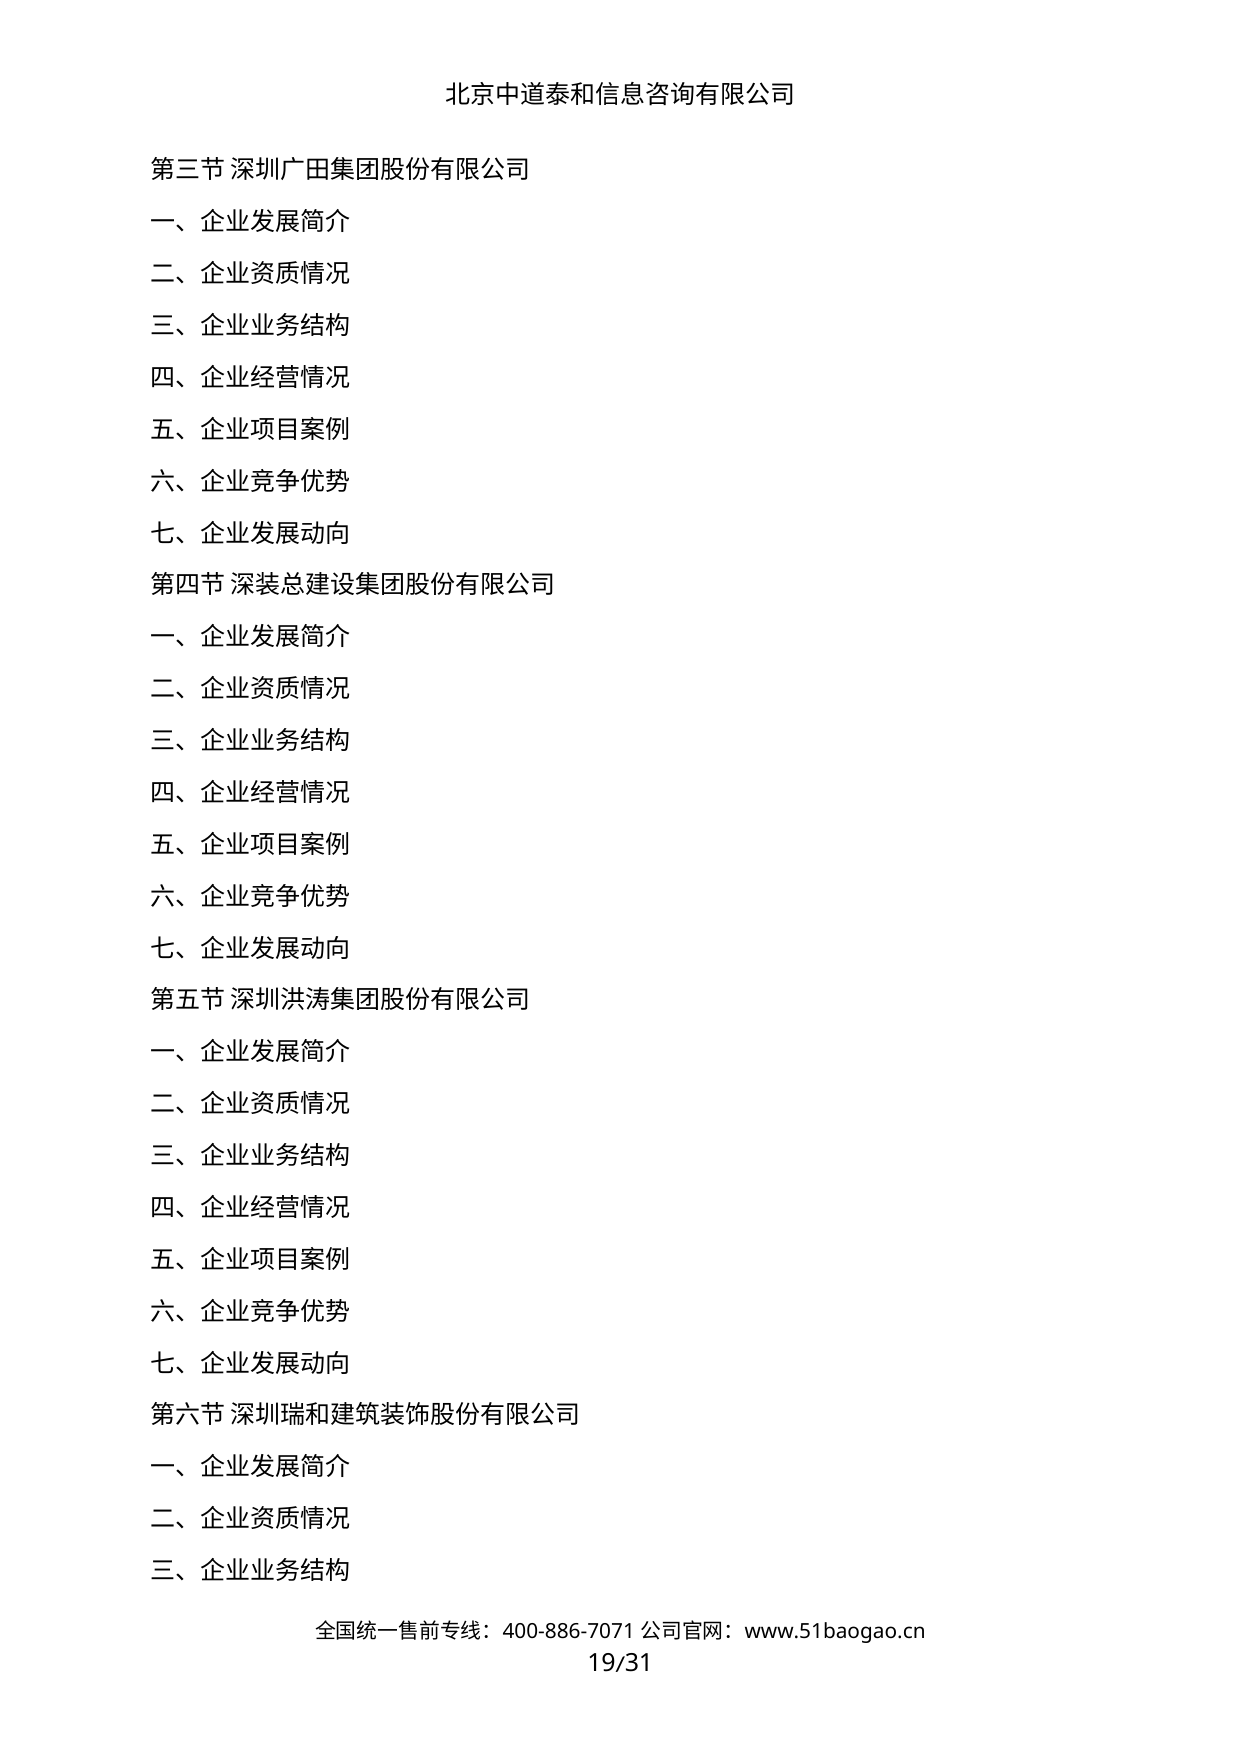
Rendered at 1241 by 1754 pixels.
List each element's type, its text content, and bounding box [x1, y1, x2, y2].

text 二、企业资质情况 [150, 1084, 1090, 1120]
text 六、企业竞争优势 [150, 461, 1090, 497]
text 七、企业发展动向 [150, 928, 1090, 964]
text 三、企业业务结构 [150, 721, 1090, 757]
text 二、企业资质情况 [150, 1499, 1090, 1535]
text 三、企业业务结构 [150, 1551, 1090, 1587]
text 四、企业经营情况 [150, 772, 1090, 809]
text 三、企业业务结构 [150, 1136, 1090, 1172]
text 六、企业竞争优势 [150, 876, 1090, 912]
text 二、企业资质情况 [150, 254, 1090, 290]
text 四、企业经营情况 [150, 1187, 1090, 1224]
text 五、企业项目案例 [150, 409, 1090, 446]
text 五、企业项目案例 [150, 824, 1090, 861]
text 五、企业项目案例 [150, 1239, 1090, 1276]
text 第五节 深圳洪涛集团股份有限公司 [150, 980, 1090, 1016]
text 第六节 深圳瑞和建筑装饰股份有限公司 [150, 1395, 1090, 1431]
text 二、企业资质情况 [150, 669, 1090, 705]
text 一、企业发展简介 [150, 1447, 1090, 1483]
text 一、企业发展简介 [150, 617, 1090, 653]
text 一、企业发展简介 [150, 1032, 1090, 1068]
text 一、企业发展简介 [150, 202, 1090, 238]
text 三、企业业务结构 [150, 306, 1090, 342]
text 第三节 深圳广田集团股份有限公司 [150, 150, 1090, 186]
text 第四节 深装总建设集团股份有限公司 [150, 565, 1090, 601]
text 七、企业发展动向 [150, 1343, 1090, 1379]
text 四、企业经营情况 [150, 357, 1090, 394]
text 六、企业竞争优势 [150, 1291, 1090, 1327]
text 七、企业发展动向 [150, 513, 1090, 549]
